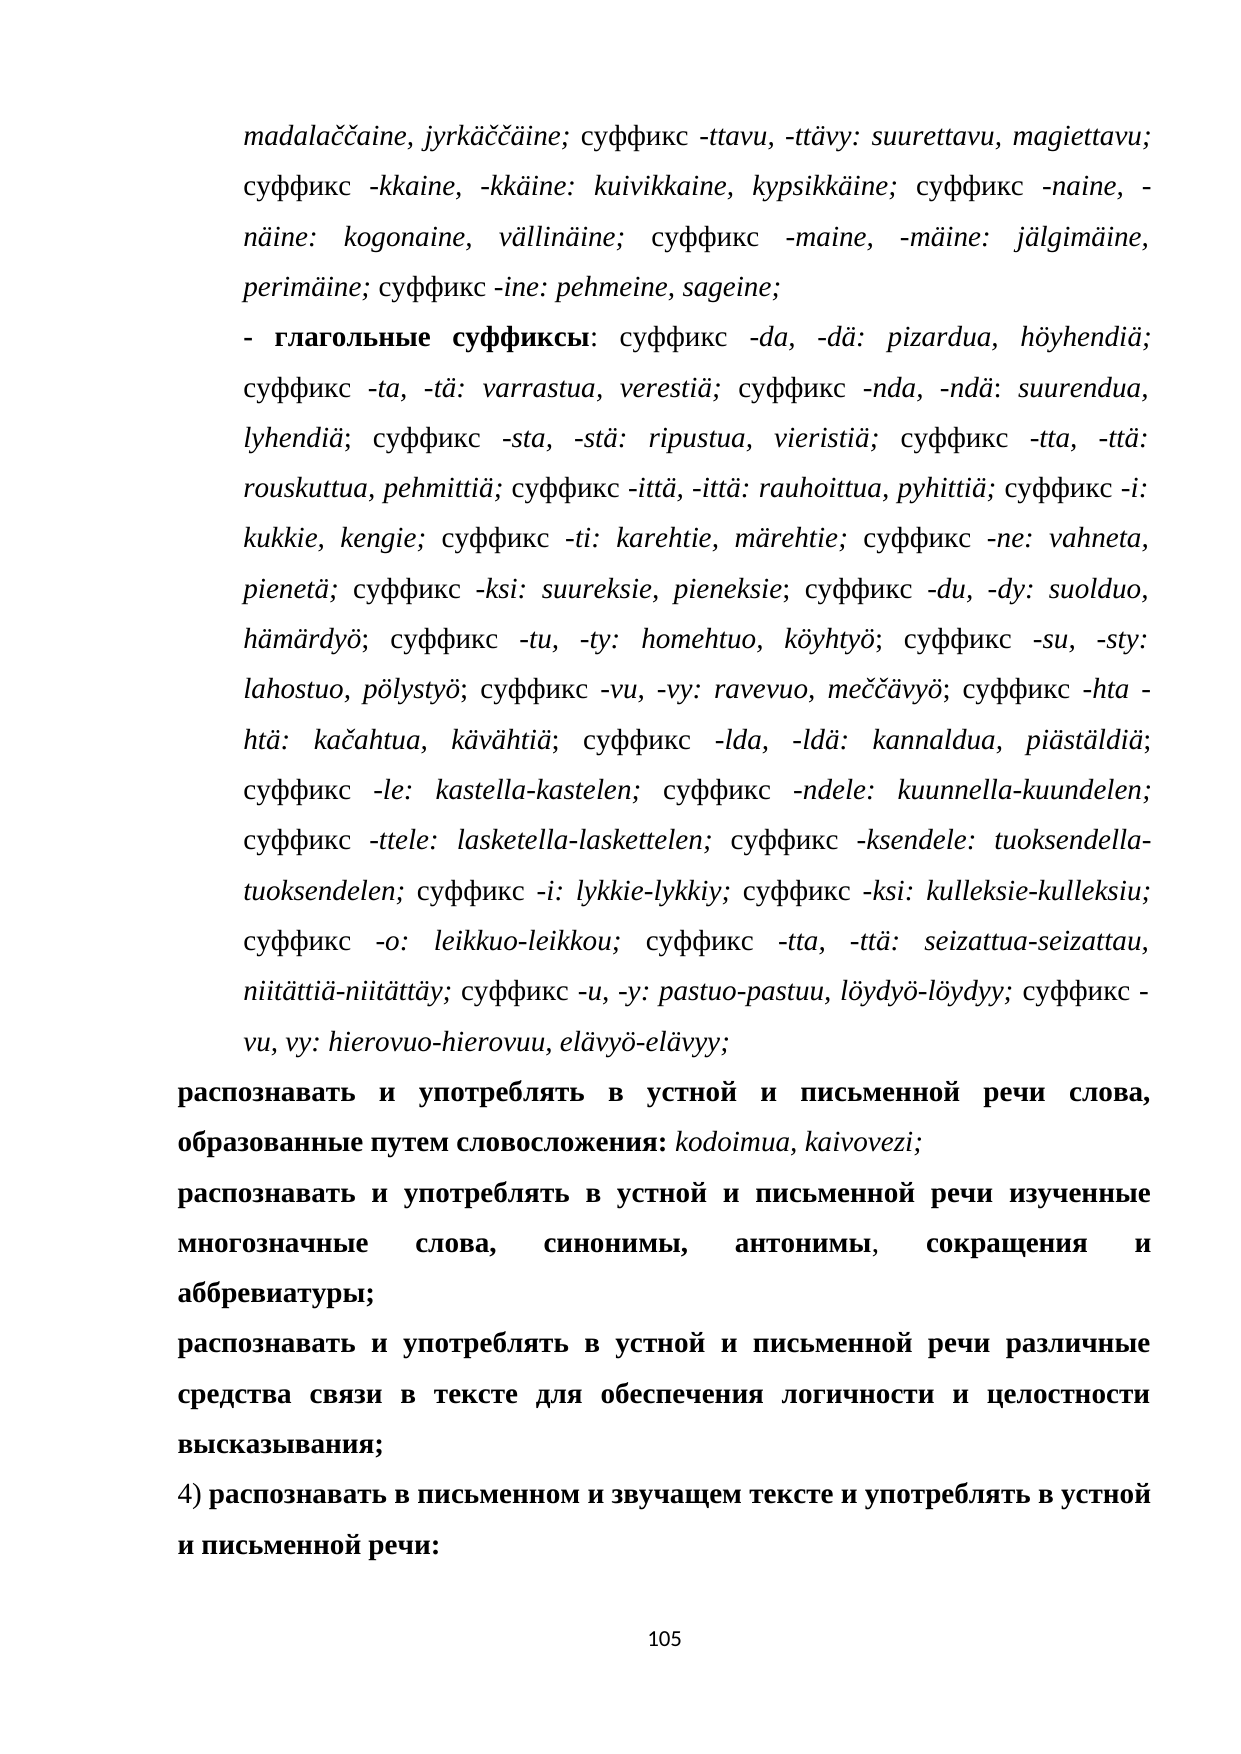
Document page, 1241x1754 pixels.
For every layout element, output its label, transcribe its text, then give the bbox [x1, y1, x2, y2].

text распознавать и употреблять в устной и письменной речи изученные многозначные слова, синонимы, антонимы, сокращения и аббревиатуры; [177, 1175, 1152, 1309]
text 4) распознавать в письменном и звучащем тексте и употреблять в устной и письменной речи: [177, 1477, 1152, 1560]
text распознавать и употреблять в устной и письменной речи слова, образованные путем словосложения: kodoimua, kaivovezi; [177, 1074, 1152, 1158]
text распознавать и употреблять в устной и письменной речи различные средства связи в тексте для обеспечения логичности и целостности высказывания; [177, 1326, 1152, 1460]
text - глагольные суффиксы: суффикс -da, -dä: pizardua, höyhendiä; суффикс -ta, -tä: varrastua, verestiä; суффикс -nda, -ndä: suurendua, lyhendiä; суффикс -sta, -stä: ripustua, vieristiä; суффикс -tta, -ttä: rouskuttua, pehmittiä; суффикс -ittä, -ittä: rauhoittua, pyhittiä; суффикс -i: kukkie, kengie; суффикс -ti: karehtie, märehtie; суффикс -ne: vahneta, pienetä; суффикс -ksi: suureksie, pieneksie; суффикс -du, -dy: suolduo, hämärdyö; суффикс -tu, -ty: homehtuo, köyhtyö; суффикс -su, -sty: lahostuo, pölystyö; суффикс -vu, -vy: ravevuo, meččävyö; суффикс -hta -htä: kačahtua, kävähtiä; суффикс -lda, -ldä: kannaldua, piästäldiä; суффикс -le: kastella-kastelen; суффикс -ndele: kuunnella-kuundelen; суффикс -ttele: lasketella-laskettelen; суффикс -ksendele: tuoksendella-tuoksendelen; суффикс -i: lykkie-lykkiy; суффикс -ksi: kulleksie-kulleksiu; суффикс -o: leikkuo-leikkou; суффикс -tta, -ttä: seizattua-seizattau, niitättiä-niitättäy; суффикс -u, -y: pastuo-pastuu, löydyö-löydyy; суффикс -vu, vy: hierovuo-hierovuu, elävyö-elävyy; [243, 319, 1152, 1057]
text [243, 118, 1152, 303]
